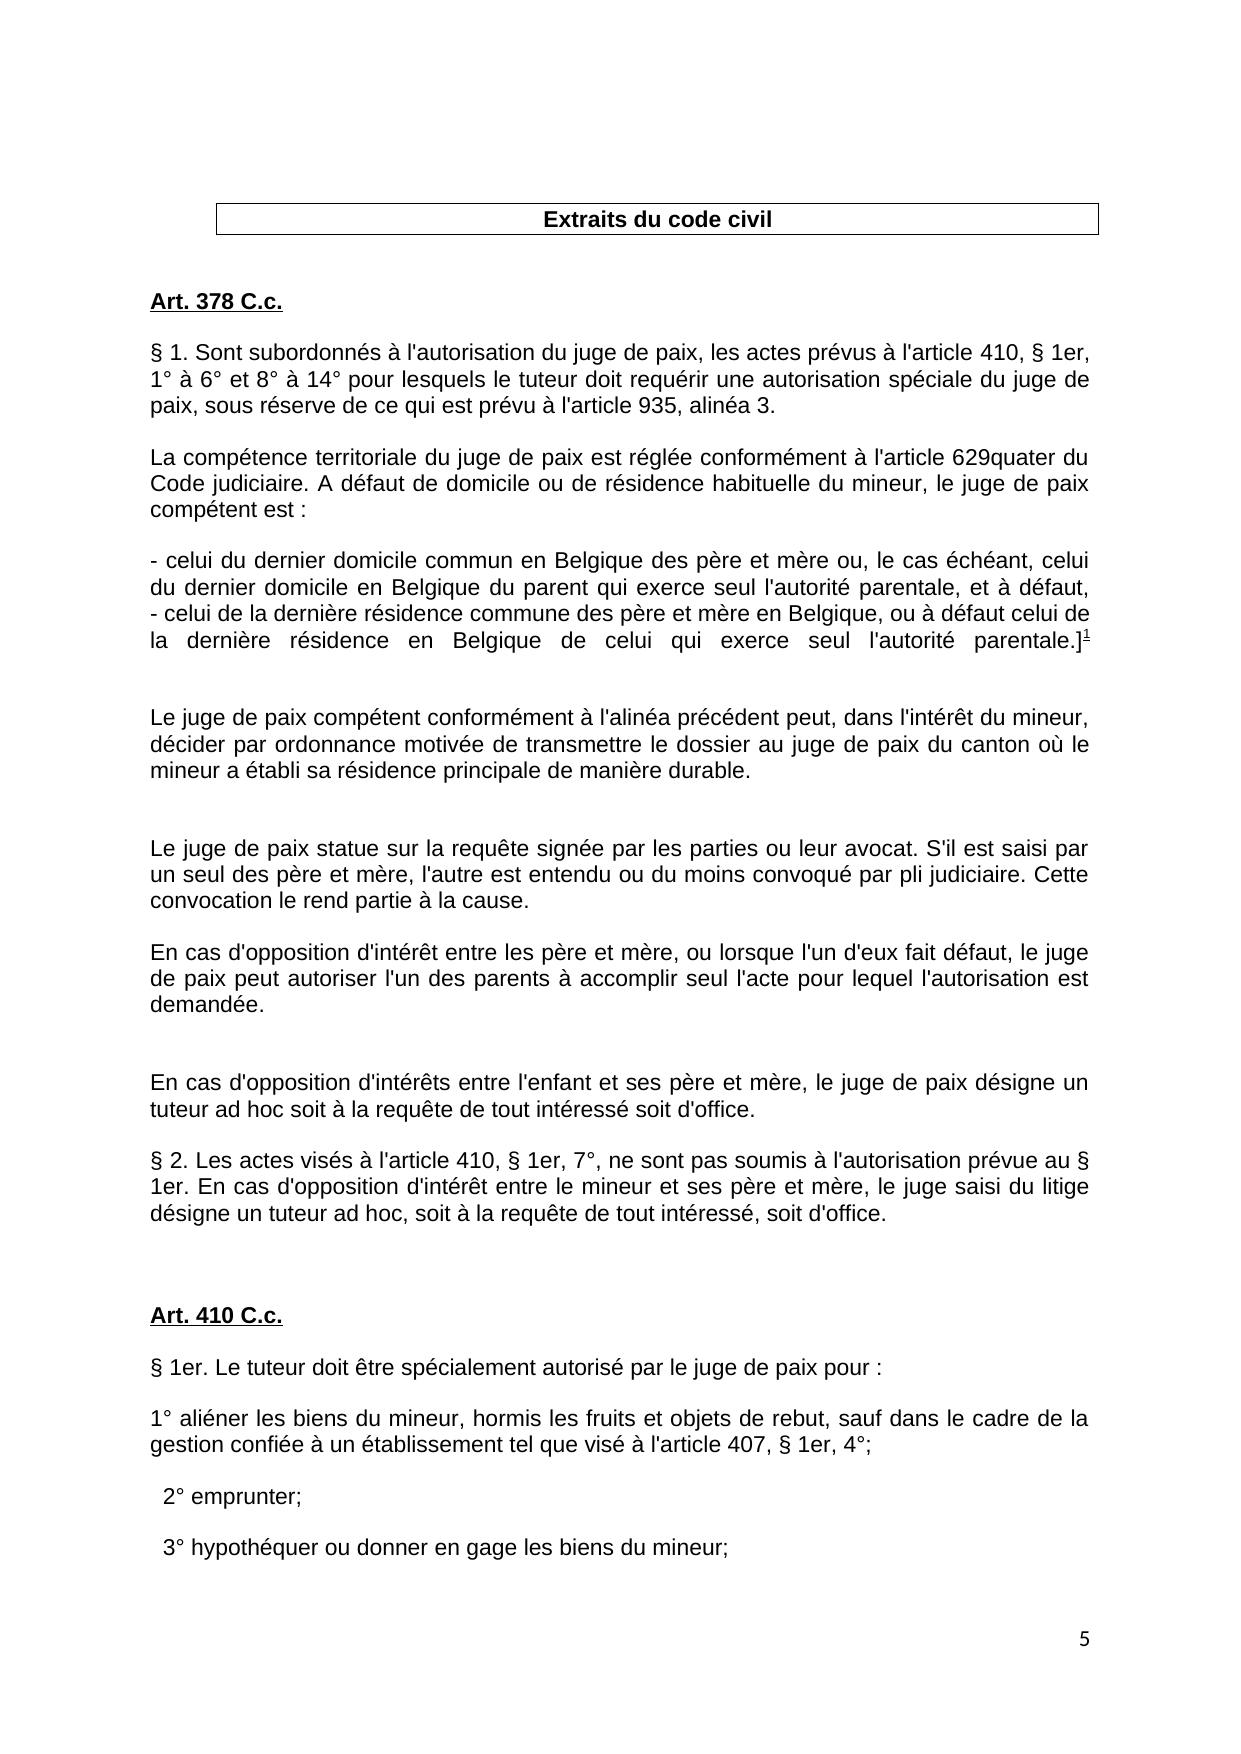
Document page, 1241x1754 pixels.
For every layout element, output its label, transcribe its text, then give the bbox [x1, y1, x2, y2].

text 3° hypothéquer ou donner en gage les biens du mineur; [150, 1534, 1090, 1560]
text En cas d'opposition d'intérêt entre les père et mère, ou lorsque l'un d'eux fait défaut, le juge de paix peut autoriser l'un des parents à accomplir seul l'acte pour lequel l'autorisation est demandée. [150, 939, 1090, 1018]
text Art. 378 C.c. [150, 288, 1090, 314]
text § 2. Les actes visés à l'article 410, § 1er, 7°, ne sont pas soumis à l'autorisation prévue au § 1er. En cas d'opposition d'intérêt entre le mineur et ses père et mère, le juge saisi du litige désigne un tuteur ad hoc, soit à la requête de tout intéressé, soit d'office. [150, 1147, 1090, 1226]
text Art. 410 C.c. [150, 1302, 1090, 1329]
text - celui du dernier domicile commun en Belgique des père et mère ou, le cas échéant, celui du dernier domicile en Belgique du parent qui exerce seul l'autorité parentale, et à défaut, - celui de la dernière résidence commune des père et mère en Belgique, ou à défaut celui de la dernière résidence en Belgique de celui qui exerce seul l'autorité parentale.]1 [150, 547, 1090, 679]
text 2° emprunter; [150, 1483, 1090, 1509]
text Le juge de paix statue sur la requête signée par les parties ou leur avocat. S'il est saisi par un seul des père et mère, l'autre est entendu ou du moins convoqué par pli judiciaire. Cette convocation le rend partie à la cause. [150, 808, 1090, 914]
text § 1. Sont subordonnés à l'autorisation du juge de paix, les actes prévus à l'article 410, § 1er, 1° à 6° et 8° à 14° pour lesquels le tuteur doit requérir une autorisation spéciale du juge de paix, sous réserve de ce qui est prévu à l'article 935, alinéa 3. [150, 339, 1090, 418]
text En cas d'opposition d'intérêts entre l'enfant et ses père et mère, le juge de paix désigne un tuteur ad hoc soit à la requête de tout intéressé soit d'office. [150, 1043, 1090, 1122]
text § 1er. Le tuteur doit être spécialement autorisé par le juge de paix pour : [150, 1354, 1090, 1380]
list Extraits du code civil [217, 204, 1098, 234]
text La compétence territoriale du juge de paix est réglée conformément à l'article 629quater du Code judiciaire. A défaut de domicile ou de résidence habituelle du mineur, le juge de paix compétent est : [150, 443, 1090, 522]
text 1° aliéner les biens du mineur, hormis les fruits et objets de rebut, sauf dans le cadre de la gestion confiée à un établissement tel que visé à l'article 407, § 1er, 4°; [150, 1405, 1090, 1458]
text Le juge de paix compétent conformément à l'alinéa précédent peut, dans l'intérêt du mineur, décider par ordonnance motivée de transmettre le dossier au juge de paix du canton où le mineur a établi sa résidence principale de manière durable. [150, 704, 1090, 783]
